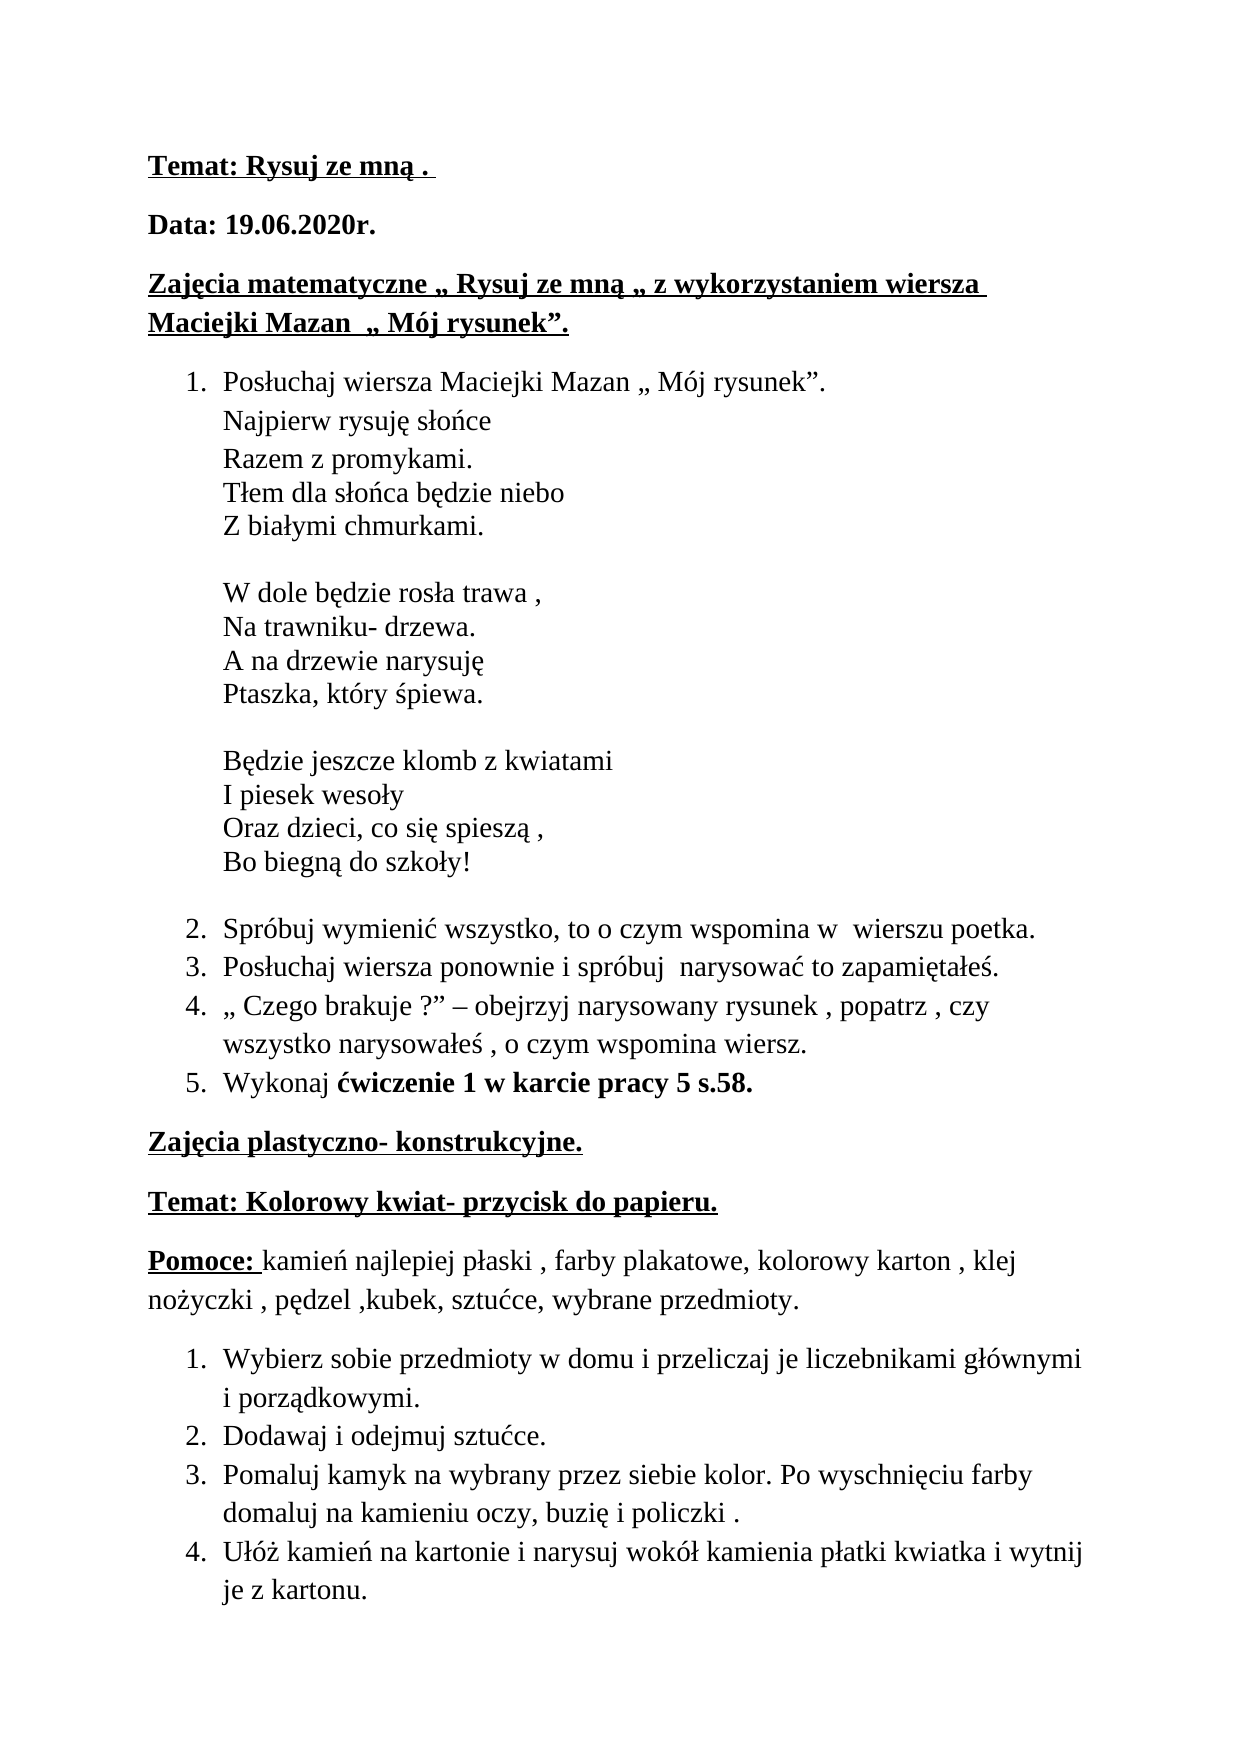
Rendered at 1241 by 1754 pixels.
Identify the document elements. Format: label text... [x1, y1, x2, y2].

list Z białymi chmurkami. [223, 508, 1093, 542]
list Ptaszka, który śpiewa. [223, 676, 1093, 710]
list Posłuchaj wiersza ponownie i spróbuj narysować to zapamiętałeś. [185, 949, 1093, 983]
list Wybierz sobie przedmioty w domu i przeliczaj je liczebnikami głównymi i porządkowymi. [185, 1341, 1093, 1413]
text Temat: Rysuj ze mną . [148, 148, 1093, 181]
list Spróbuj wymienić wszystko, to o czym wspomina w wierszu poetka. [185, 911, 1093, 944]
list Pomaluj kamyk na wybrany przez siebie kolor. Po wyschnięciu farby domaluj na kamieniu oczy, buzię i policzki . [185, 1457, 1093, 1529]
list A na drzewie narysuję [223, 643, 1093, 676]
list Tłem dla słońca będzie niebo [223, 475, 1093, 508]
list Razem z promykami. [223, 441, 1093, 475]
list Na trawniku- drzewa. [223, 609, 1093, 643]
list Będzie jeszcze klomb z kwiatami [223, 743, 1093, 777]
list Najpierw rysuję słońce [223, 403, 1093, 436]
list W dole będzie rosła trawa , [223, 576, 1093, 609]
list Dodawaj i odejmuj sztućce. [185, 1418, 1093, 1452]
text Temat: Kolorowy kwiat- przycisk do papieru. [148, 1184, 1093, 1217]
list I piesek wesoły [223, 777, 1093, 810]
list Oraz dzieci, co się spieszą , [223, 810, 1093, 844]
text Pomoce: kamień najlepiej płaski , farby plakatowe, kolorowy karton , klej nożyczki , pędzel ,kubek, sztućce, wybrane przedmioty. [148, 1243, 1093, 1315]
list Bo biegną do szkoły! [223, 844, 1093, 877]
list Posłuchaj wiersza Maciejki Mazan „ Mój rysunek”. [185, 364, 1093, 398]
text Zajęcia matematyczne „ Rysuj ze mną „ z wykorzystaniem wiersza Maciejki Mazan „ Mój rysunek”. [148, 266, 1093, 338]
list Wykonaj ćwiczenie 1 w karcie pracy 5 s.58. [185, 1065, 1093, 1099]
text Zajęcia plastyczno- konstrukcyjne. [148, 1124, 1093, 1158]
list „ Czego brakuje ?” – obejrzyj narysowany rysunek , popatrz , czy wszystko narysowałeś , o czym wspomina wiersz. [185, 988, 1093, 1060]
list Ułóż kamień na kartonie i narysuj wokół kamienia płatki kwiatka i wytnij je z kartonu. [185, 1534, 1093, 1606]
text Data: 19.06.2020r. [148, 207, 1093, 241]
